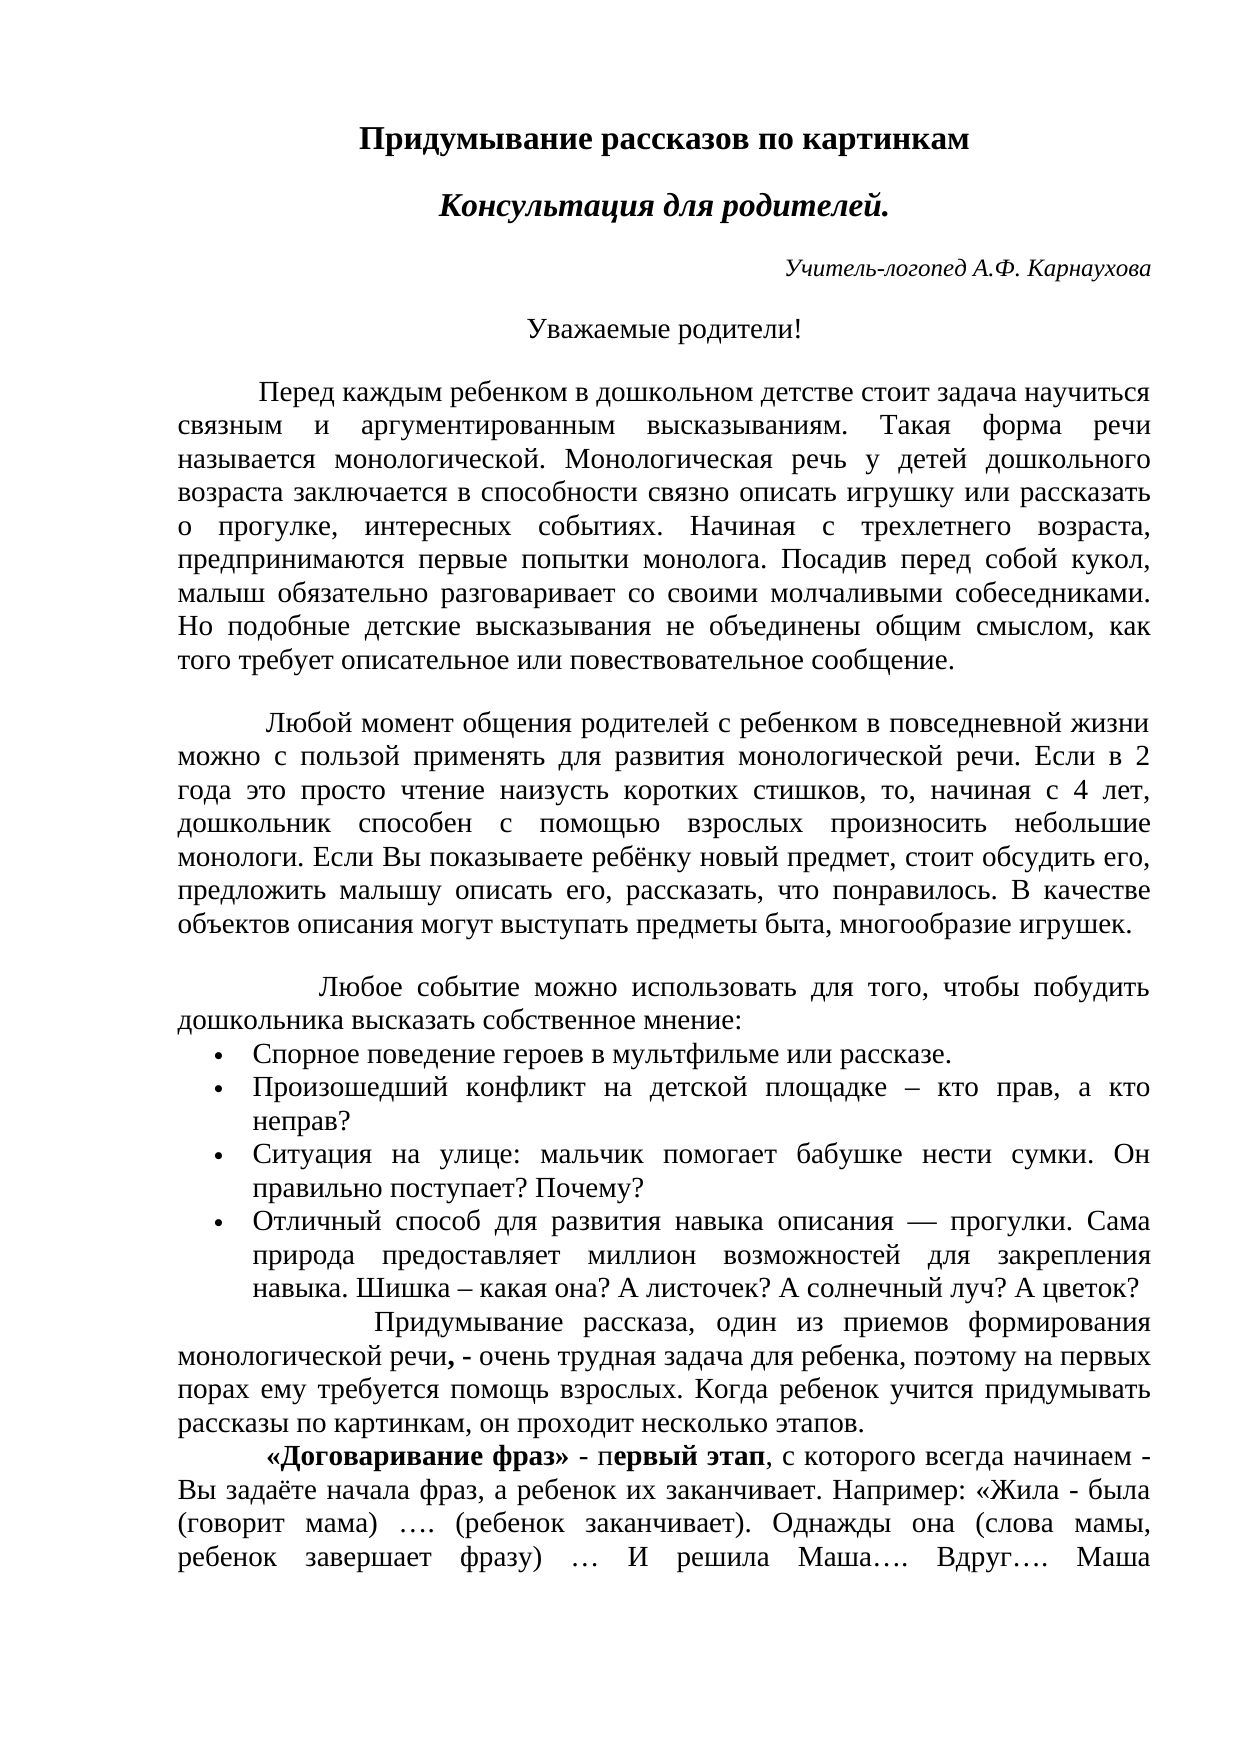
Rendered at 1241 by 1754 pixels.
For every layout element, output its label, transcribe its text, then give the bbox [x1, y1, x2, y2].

list Произошедший конфликт на детской площадке – кто прав, а кто неправ? [215, 1069, 1152, 1136]
text Любой момент общения родителей с ребенком в повседневной жизни можно с пользой применять для развития монологической речи. Если в 2 года это просто чтение наизусть коротких стишков, то, начиная с 4 лет, дошкольник способен с помощью взрослых произносить небольшие монологи. Если Вы показываете ребёнку новый предмет, стоит обсудить его, предложить малышу описать его, рассказать, что понравилось. В качестве объектов описания могут выступать предметы быта, многообразие игрушек. [177, 705, 1152, 939]
list Спорное поведение героев в мультфильме или рассказе. [215, 1036, 1152, 1069]
text Придумывание рассказа, один из приемов формирования монологической речи, - очень трудная задача для ребенка, поэтому на первых порах ему требуется помощь взрослых. Когда ребенок учится придумывать рассказы по картинкам, он проходит несколько этапов. [177, 1304, 1152, 1438]
text Уважаемые родители! [177, 311, 1152, 344]
text Учитель-логопед А.Ф. Карнаухова [177, 253, 1152, 282]
list Ситуация на улице: мальчик помогает бабушке нести сумки. Он правильно поступает? Почему? [215, 1136, 1152, 1203]
text Любое событие можно использовать для того, чтобы побудить дошкольника высказать собственное мнение: [177, 969, 1152, 1036]
text Консультация для родителей. [177, 186, 1152, 224]
text Перед каждым ребенком в дошкольном детстве стоит задача научиться связным и аргументированным высказываниям. Такая форма речи называется монологической. Монологическая речь у детей дошкольного возраста заключается в способности связно описать игрушку или рассказать о прогулке, интересных событиях. Начиная с трехлетнего возраста, предпринимаются первые попытки монолога. Посадив перед собой кукол, малыш обязательно разговаривает со своими молчаливыми собеседниками. Но подобные детские высказывания не объединены общим смыслом, как того требует описательное или повествовательное сообщение. [177, 374, 1152, 676]
text Придумывание рассказов по картинкам [177, 118, 1152, 156]
list Отличный способ для развития навыка описания — прогулки. Сама природа предоставляет миллион возможностей для закрепления навыка. Шишка – какая она? А листочек? А солнечный луч? А цветок? [215, 1203, 1152, 1304]
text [177, 1438, 1152, 1572]
